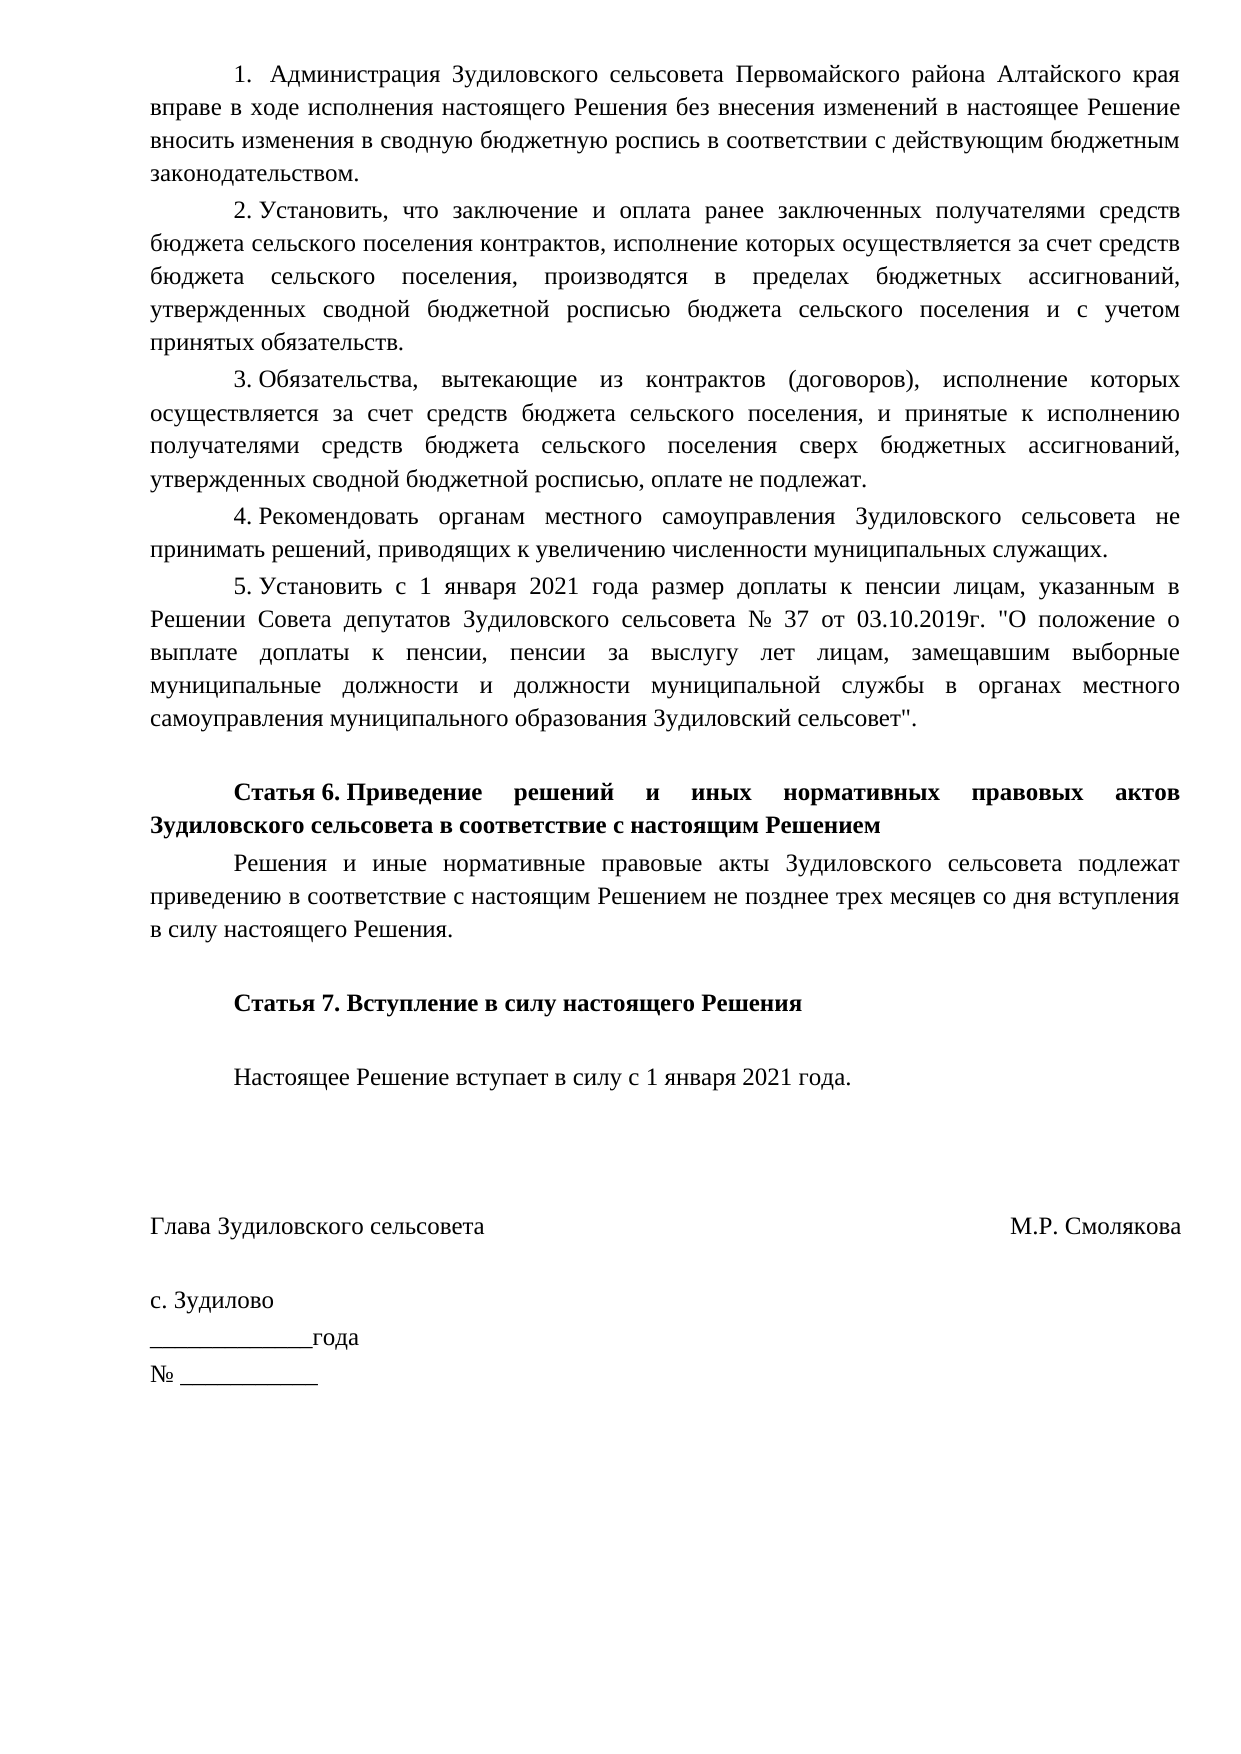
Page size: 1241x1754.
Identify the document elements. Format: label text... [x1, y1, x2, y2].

table_header Глава Зудиловского сельсовета [150, 1211, 733, 1248]
text № ___________ [150, 1359, 1181, 1388]
text с. Зудилово [150, 1285, 1181, 1314]
table_header М.Р. Смолякова [734, 1211, 1181, 1248]
text 4. Рекомендовать органам местного самоуправления Зудиловского сельсовета не принимать решений, приводящих к увеличению численности муниципальных служащих. [150, 501, 1181, 563]
text 2. Установить, что заключение и оплата ранее заключенных получателями средств бюджета сельского поселения контрактов, исполнение которых осуществляется за счет средств бюджета сельского поселения, производятся в пределах бюджетных ассигнований, утвержденных сводной бюджетной росписью бюджета сельского поселения и с учетом принятых обязательств. [150, 195, 1181, 356]
text 3. Обязательства, вытекающие из контрактов (договоров), исполнение которых осуществляется за счет средств бюджета сельского поселения, и принятые к исполнению получателями средств бюджета сельского поселения сверх бюджетных ассигнований, утвержденных сводной бюджетной росписью, оплате не подлежат. [150, 364, 1181, 492]
text 1. Администрация Зудиловского сельсовета Первомайского района Алтайского края вправе в ходе исполнения настоящего Решения без внесения изменений в настоящее Решение вносить изменения в сводную бюджетную роспись в соответствии с действующим бюджетным законодательством. [150, 59, 1181, 187]
text Статья 7. Вступление в силу настоящего Решения [150, 988, 1181, 1017]
text Статья 6. Приведение решений и иных нормативных правовых актов Зудиловского сельсовета в соответствие с настоящим Решением [150, 777, 1181, 839]
text 5. Установить с 1 января 2021 года размер доплаты к пенсии лицам, указанным в Решении Совета депутатов Зудиловского сельсовета № 37 от 03.10.2019г. "О положение о выплате доплаты к пенсии, пенсии за выслугу лет лицам, замещавшим выборные муниципальные должности и должности муниципальной службы в органах местного самоуправления муниципального образования Зудиловский сельсовет". [150, 571, 1181, 732]
text Настоящее Решение вступает в силу с 1 января 2021 года. [150, 1062, 1181, 1091]
text _____________года [150, 1322, 1181, 1351]
text Решения и иные нормативные правовые акты Зудиловского сельсовета подлежат приведению в соответствие с настоящим Решением не позднее трех месяцев со дня вступления в силу настоящего Решения. [150, 848, 1181, 942]
